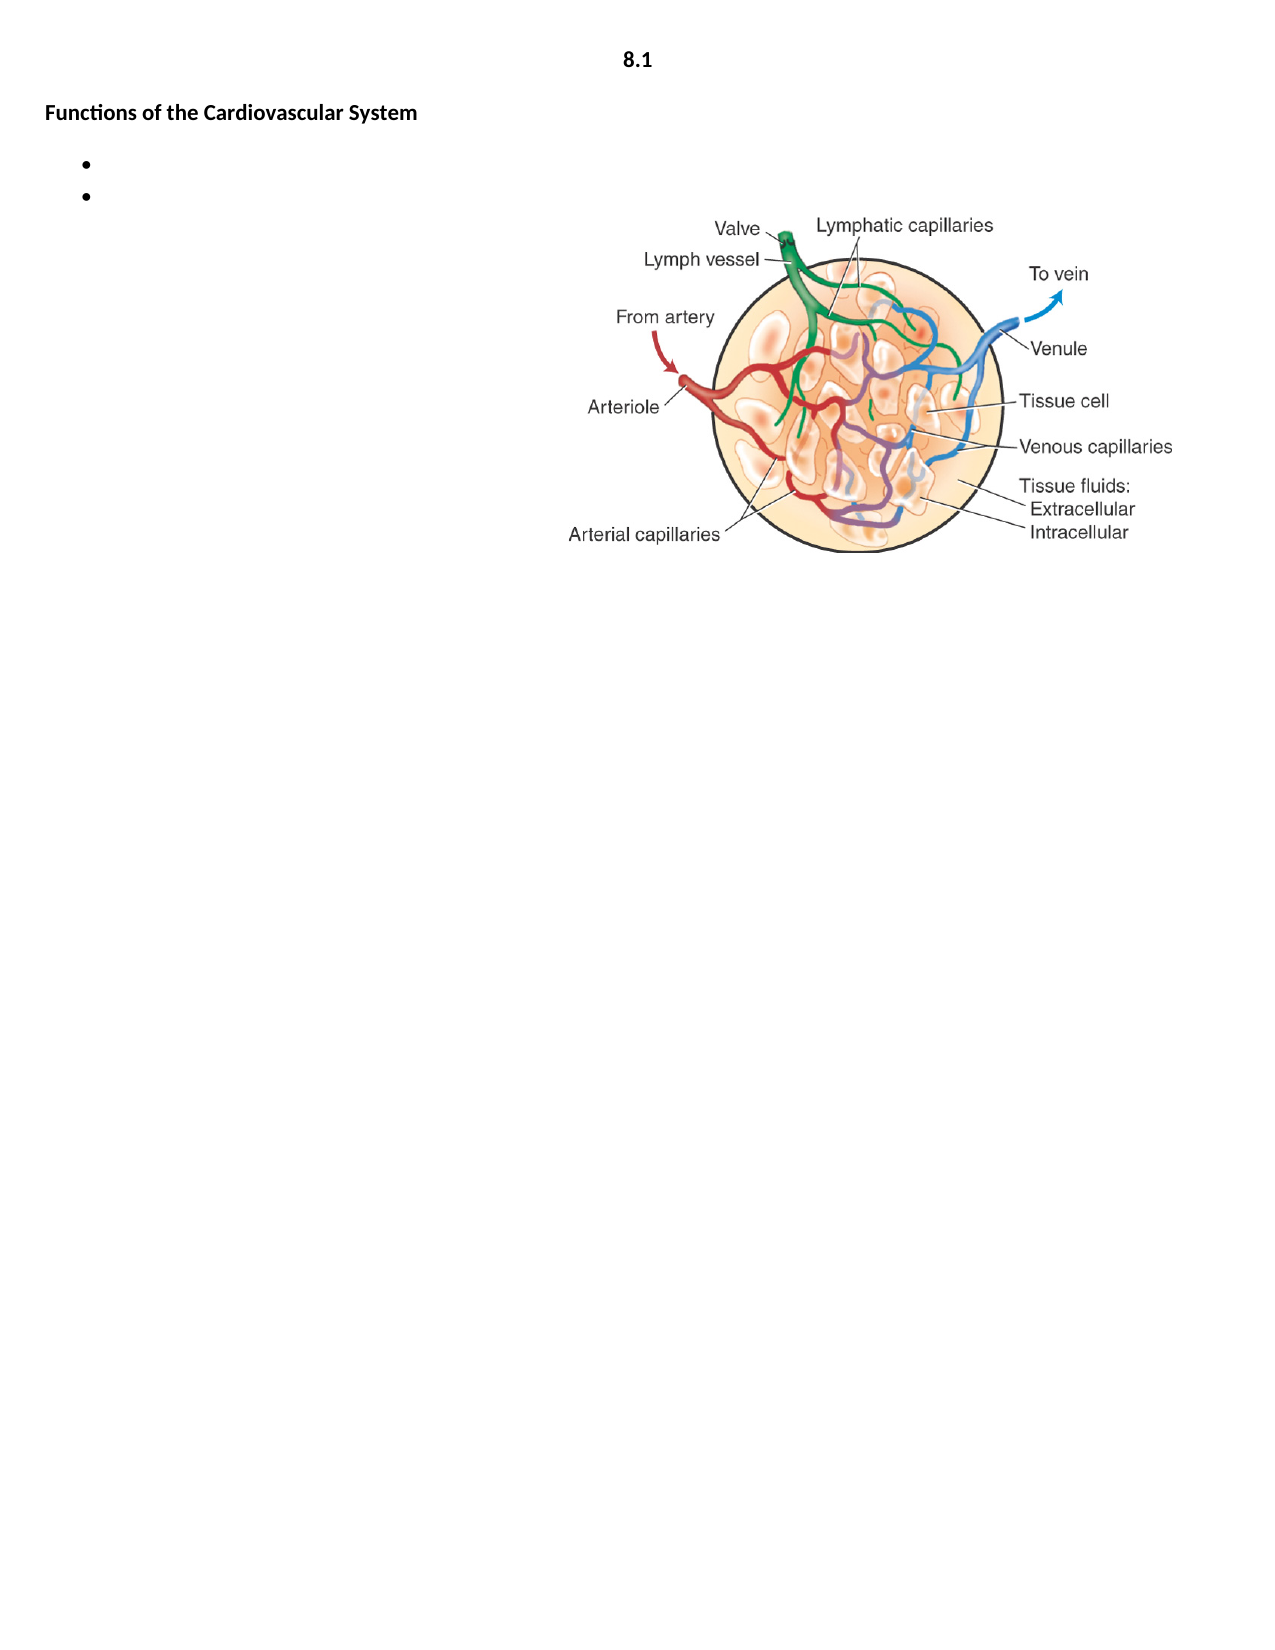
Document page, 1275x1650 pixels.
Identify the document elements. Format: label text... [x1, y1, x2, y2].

text Functions of the Cardiovascular System [45, 98, 1230, 126]
text 8.1 [45, 45, 1230, 73]
picture [568, 217, 1172, 552]
